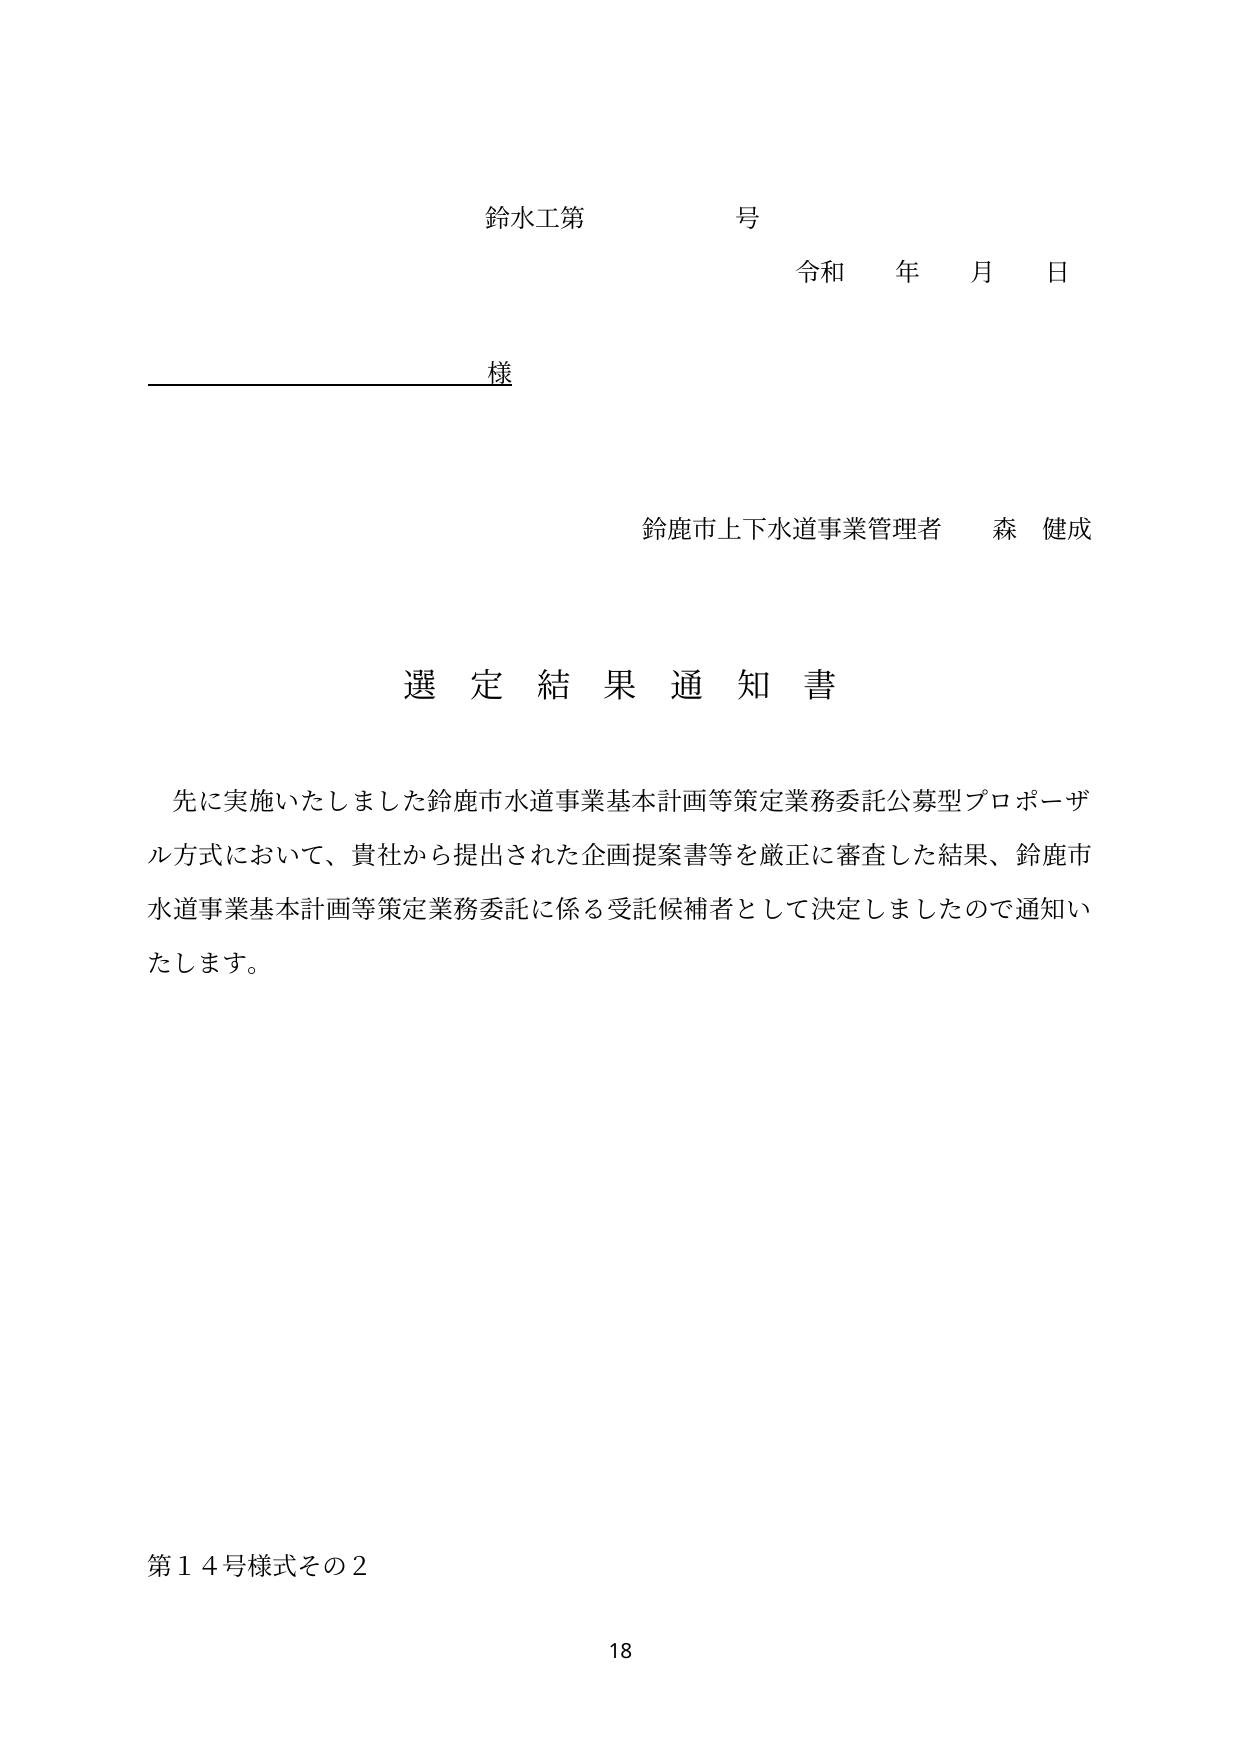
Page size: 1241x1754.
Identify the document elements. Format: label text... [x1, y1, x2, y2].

text 先に実施いたしました鈴鹿市水道事業基本計画等策定業務委託公募型プロポーザル方式において、貴社から提出された企画提案書等を厳正に審査した結果、鈴鹿市水道事業基本計画等策定業務委託に係る受託候補者として決定しましたので通知いたします。 [148, 782, 1092, 979]
text 様 [148, 353, 1071, 389]
text 鈴鹿市上下水道事業管理者 森 健成 [148, 509, 1092, 545]
text 第１４号様式その２ [148, 1546, 1092, 1582]
text 鈴水工第 号 [148, 199, 1092, 235]
text 選 定 結 果 通 知 書 [148, 659, 1092, 707]
text 令和 年 月 日 [148, 253, 1071, 289]
